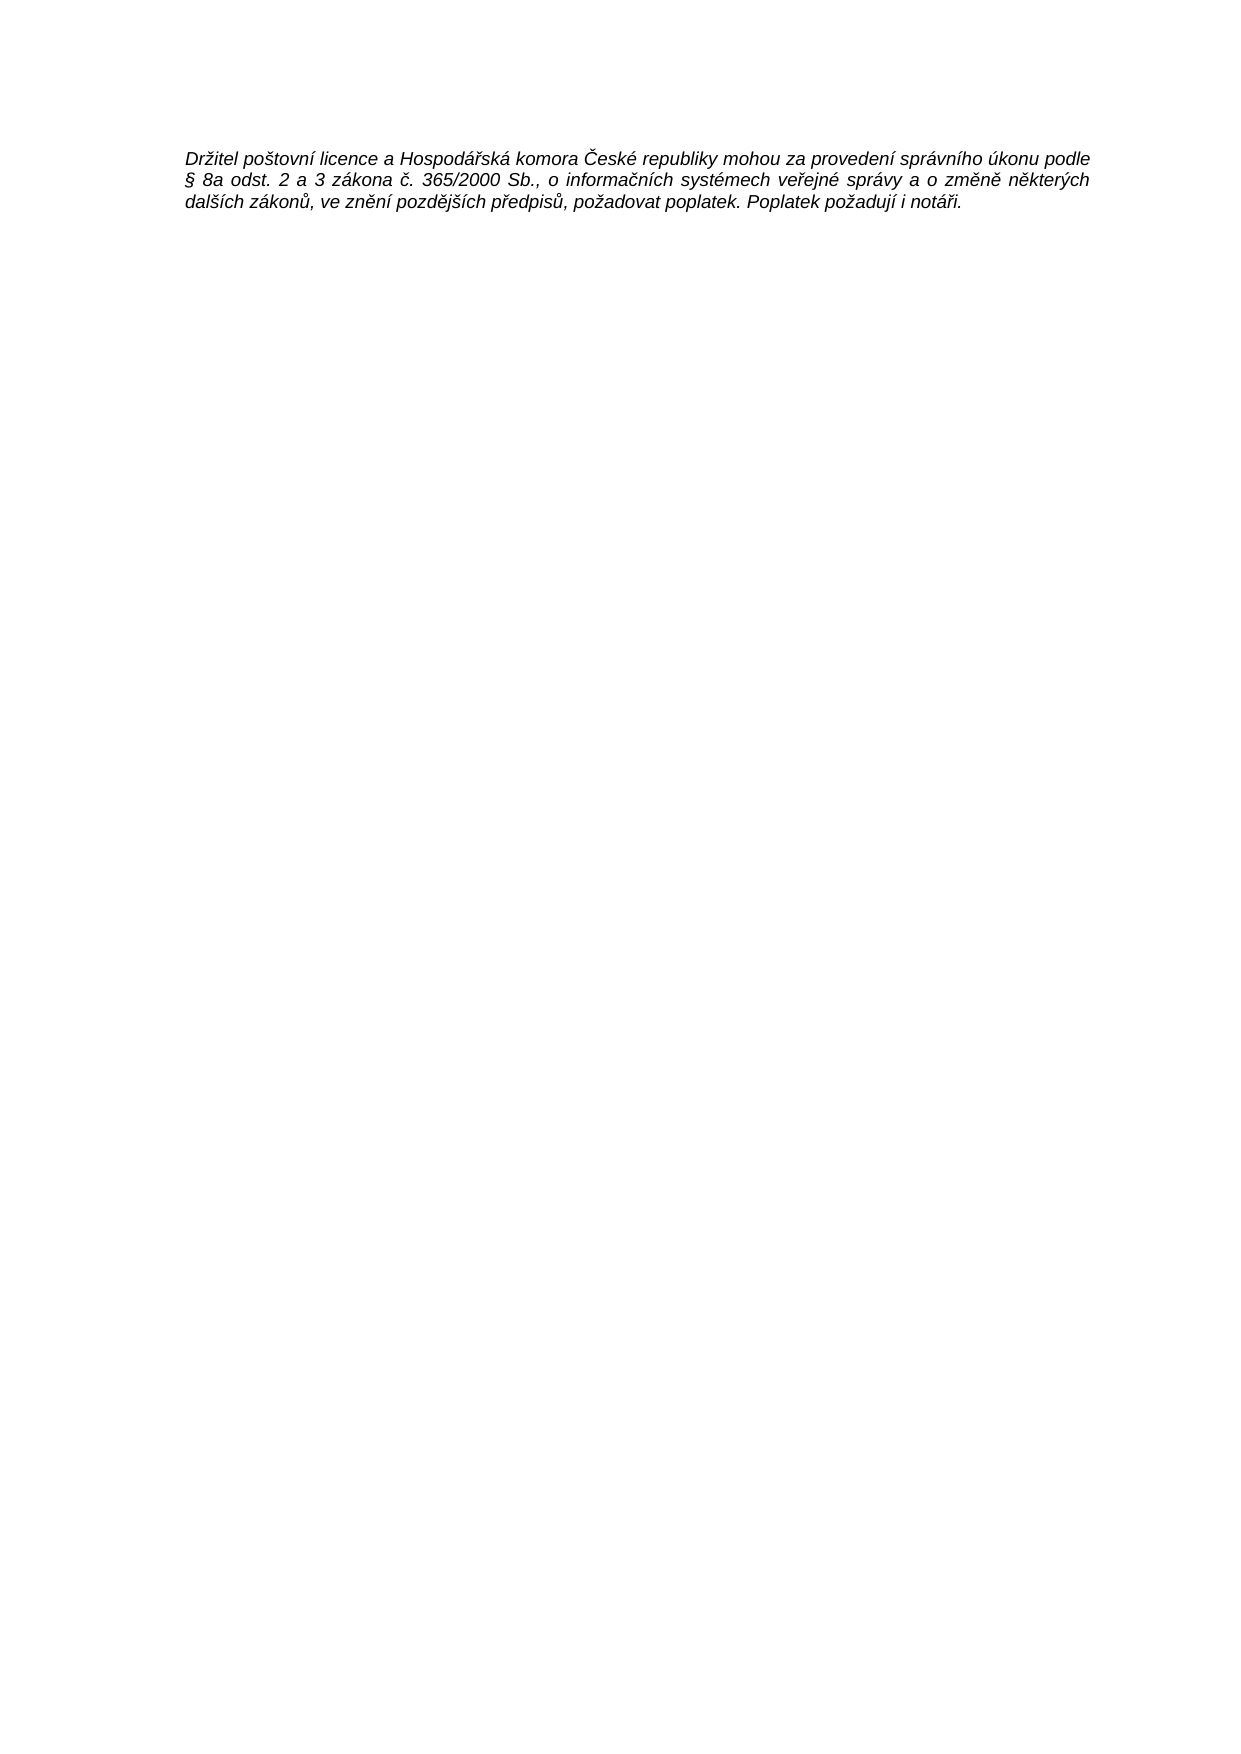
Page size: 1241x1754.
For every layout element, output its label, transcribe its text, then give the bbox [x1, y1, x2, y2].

text Držitel poštovní licence a Hospodářská komora České republiky mohou za provedení správního úkonu podle § 8a odst. 2 a 3 zákona č. 365/2000 Sb., o informačních systémech veřejné správy a o změně některých dalších zákonů, ve znění pozdějších předpisů, požadovat poplatek. Poplatek požadují i notáři. [185, 148, 1093, 212]
